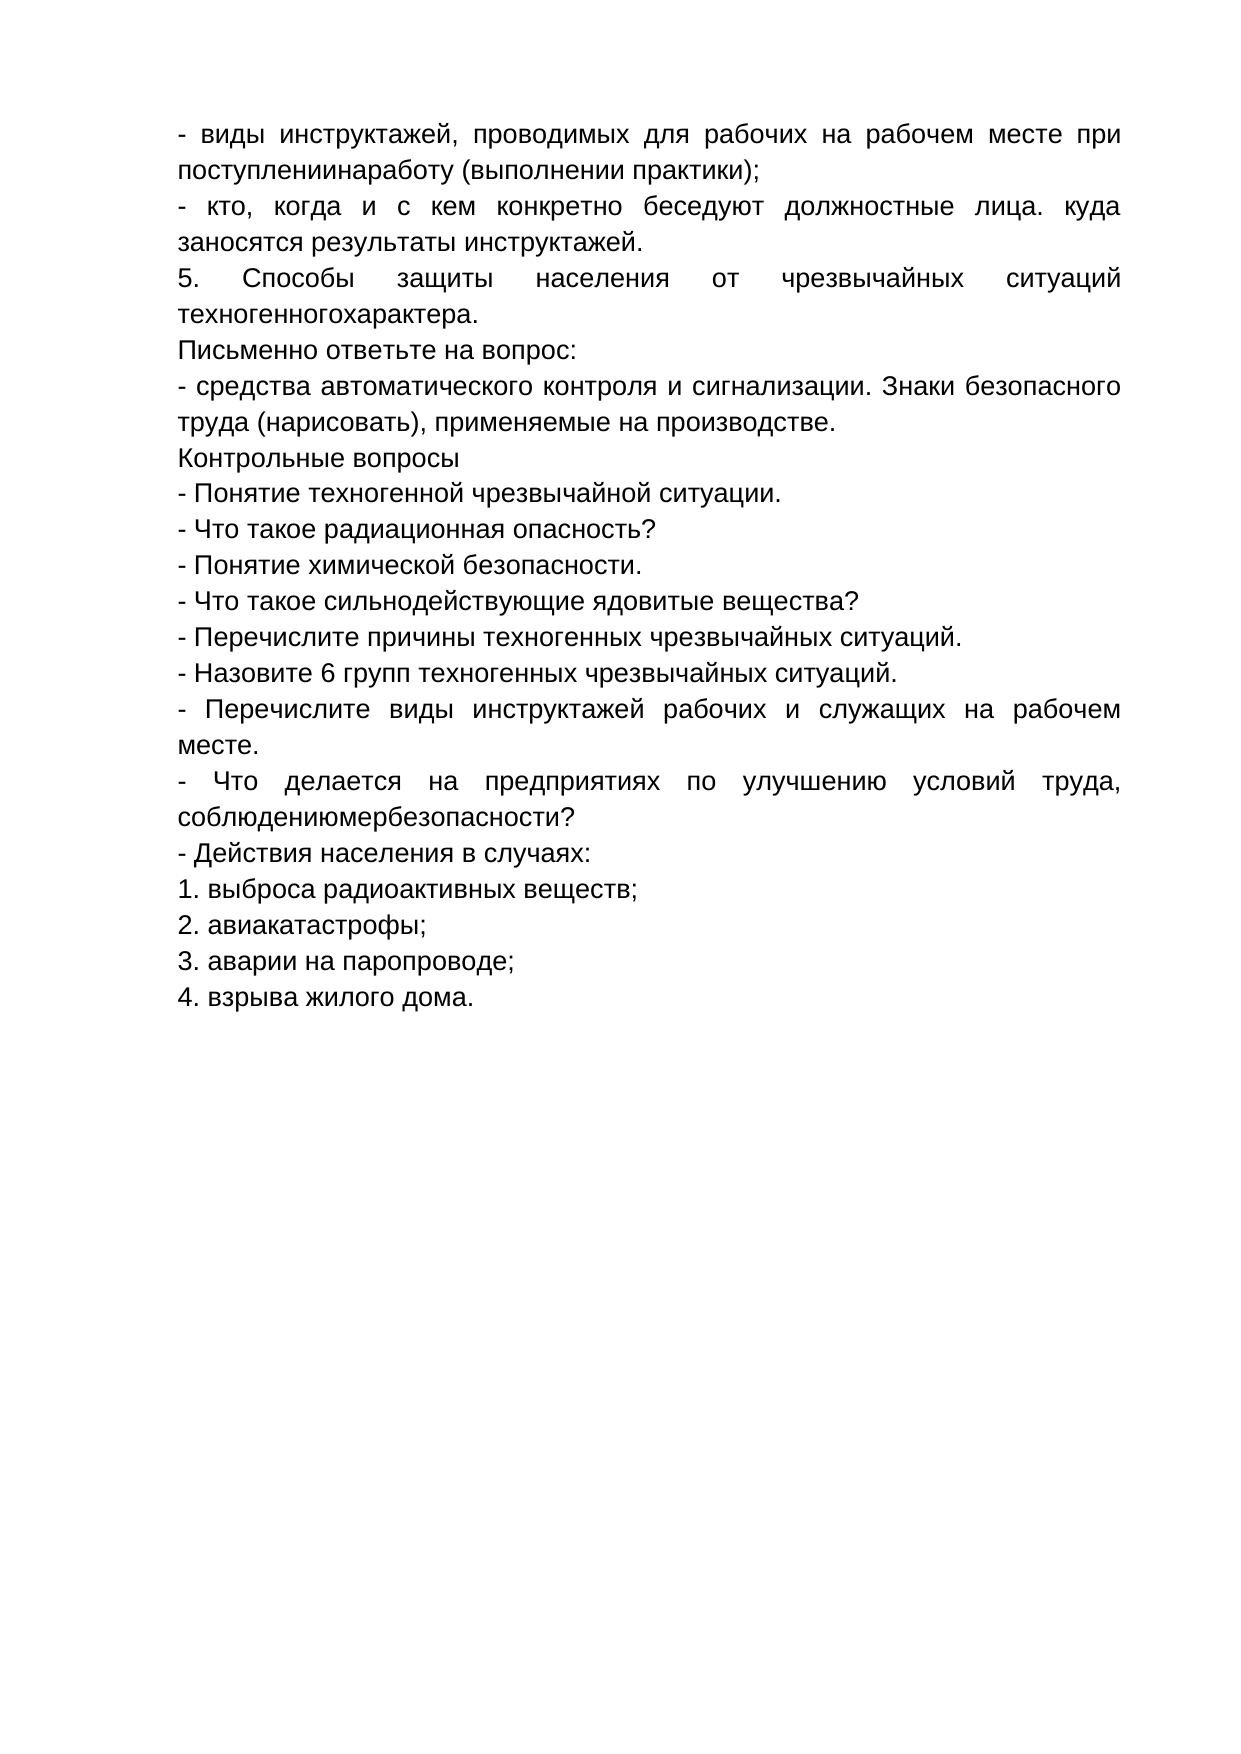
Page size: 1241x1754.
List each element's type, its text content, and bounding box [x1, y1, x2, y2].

text - Что такое радиационная опасность? [177, 513, 1122, 545]
text - Назовите 6 групп техногенных чрезвычайных ситуаций. [177, 657, 1122, 688]
text - виды инструктажей, проводимых для рабочих на рабочем месте при поступлениинаработу (выполнении практики); [177, 118, 1122, 185]
text Контрольные вопросы [177, 442, 1122, 473]
text - Перечислите виды инструктажей рабочих и служащих на рабочем месте. [177, 693, 1122, 760]
text - Понятие техногенной чрезвычайной ситуации. [177, 477, 1122, 509]
text 1. выброса радиоактивных веществ; [177, 873, 1122, 904]
text - средства автоматического контроля и сигнализации. Знаки безопасного труда (нарисовать), применяемые на производстве. [177, 370, 1122, 437]
text 4. взрыва жилого дома. [177, 981, 1122, 1012]
text 5. Способы защиты населения от чрезвычайных ситуаций техногенногохарактера. [177, 262, 1122, 329]
text - Понятие химической безопасности. [177, 549, 1122, 581]
text 2. авиакатастрофы; [177, 909, 1122, 940]
text - Перечислите причины техногенных чрезвычайных ситуаций. [177, 621, 1122, 652]
text Письменно ответьте на вопрос: [177, 334, 1122, 365]
text - Что делается на предприятиях по улучшению условий труда, соблюдениюмербезопасности? [177, 765, 1122, 832]
text - Действия населения в случаях: [177, 837, 1122, 868]
text - Что такое сильнодействующие ядовитые вещества? [177, 585, 1122, 617]
text - кто, когда и с кем конкретно беседуют должностные лица. куда заносятся результаты инструктажей. [177, 190, 1122, 257]
text 3. аварии на паропроводе; [177, 945, 1122, 976]
